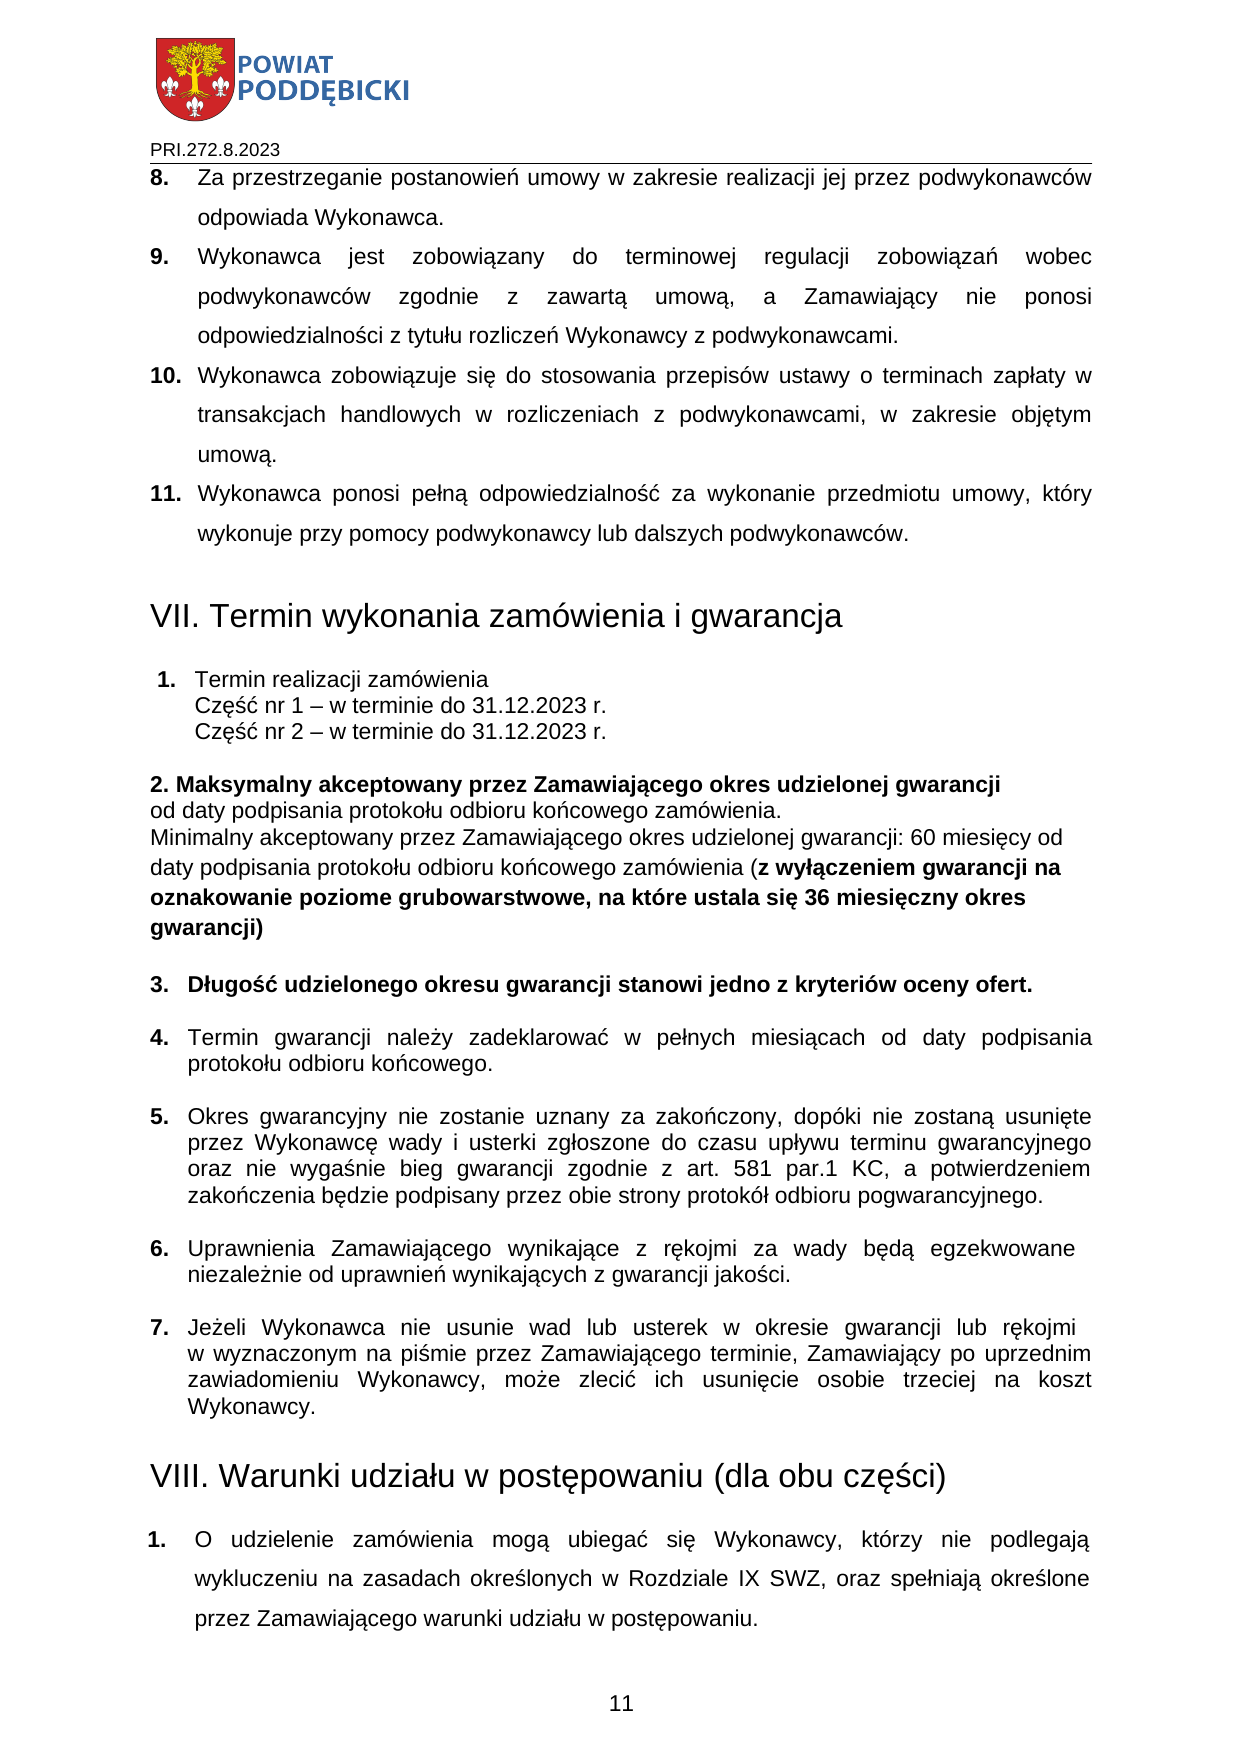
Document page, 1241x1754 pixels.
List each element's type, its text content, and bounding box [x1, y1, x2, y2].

list Termin realizacji zamówienia [157, 666, 1092, 692]
list Za przestrzeganie postanowień umowy w zakresie realizacji jej przez podwykonawców odpowiada Wykonawca. [150, 164, 1092, 230]
list O udzielenie zamówienia mogą ubiegać się Wykonawcy, którzy nie podlegają wykluczeniu na zasadach określonych w Rozdziale IX SWZ, oraz spełniają określone przez Zamawiającego warunki udziału w postępowaniu. [147, 1526, 1090, 1631]
subtitle VIII. Warunki udziału w postępowaniu (dla obu części) [150, 1456, 1092, 1495]
text 4. Termin gwarancji należy zadeklarować w pełnych miesiącach od daty podpisania protokołu odbioru końcowego. [150, 1024, 1092, 1076]
picture [150, 29, 416, 139]
text 5. Okres gwarancyjny nie zostanie uznany za zakończony, dopóki nie zostaną usunięte przez Wykonawcę wady i usterki zgłoszone do czasu upływu terminu gwarancyjnego oraz nie wygaśnie bieg gwarancji zgodnie z art. 581 par.1 KC, a potwierdzeniem zakończenia będzie podpisany przez obie strony protokół odbioru pogwarancyjnego. [150, 1103, 1092, 1208]
text 3. Długość udzielonego okresu gwarancji stanowi jedno z kryteriów oceny ofert. [150, 971, 1092, 997]
list Wykonawca ponosi pełną odpowiedzialność za wykonanie przedmiotu umowy, który wykonuje przy pomocy podwykonawcy lub dalszych podwykonawców. [150, 480, 1092, 546]
text Minimalny akceptowany przez Zamawiającego okres udzielonej gwarancji: 60 miesięcy od daty podpisania protokołu odbioru końcowego zamówienia (z wyłączeniem gwarancji na oznakowanie poziome grubowarstwowe, na które ustala się 36 miesięczny okres gwarancji) [150, 824, 1092, 941]
text 7. Jeżeli Wykonawca nie usunie wad lub usterek w okresie gwarancji lub rękojmi w wyznaczonym na piśmie przez Zamawiającego terminie, Zamawiający po uprzednim zawiadomieniu Wykonawcy, może zlecić ich usunięcie osobie trzeciej na koszt Wykonawcy. [150, 1313, 1092, 1419]
text 2. Maksymalny akceptowany przez Zamawiającego okres udzielonej gwarancji [150, 771, 1092, 797]
text 6. Uprawnienia Zamawiającego wynikające z rękojmi za wady będą egzekwowane niezależnie od uprawnień wynikających z gwarancji jakości. [150, 1234, 1092, 1287]
text od daty podpisania protokołu odbioru końcowego zamówienia. [150, 797, 1092, 824]
list Wykonawca jest zobowiązany do terminowej regulacji zobowiązań wobec podwykonawców zgodnie z zawartą umową, a Zamawiający nie ponosi odpowiedzialności z tytułu rozliczeń Wykonawcy z podwykonawcami. [150, 243, 1092, 348]
subtitle VII. Termin wykonania zamówienia i gwarancja [150, 596, 1092, 635]
text Część nr 1 – w terminie do 31.12.2023 r. [194, 692, 1092, 718]
text Część nr 2 – w terminie do 31.12.2023 r. [194, 718, 1092, 745]
list Wykonawca zobowiązuje się do stosowania przepisów ustawy o terminach zapłaty w transakcjach handlowych w rozliczeniach z podwykonawcami, w zakresie objętym umową. [150, 362, 1092, 467]
